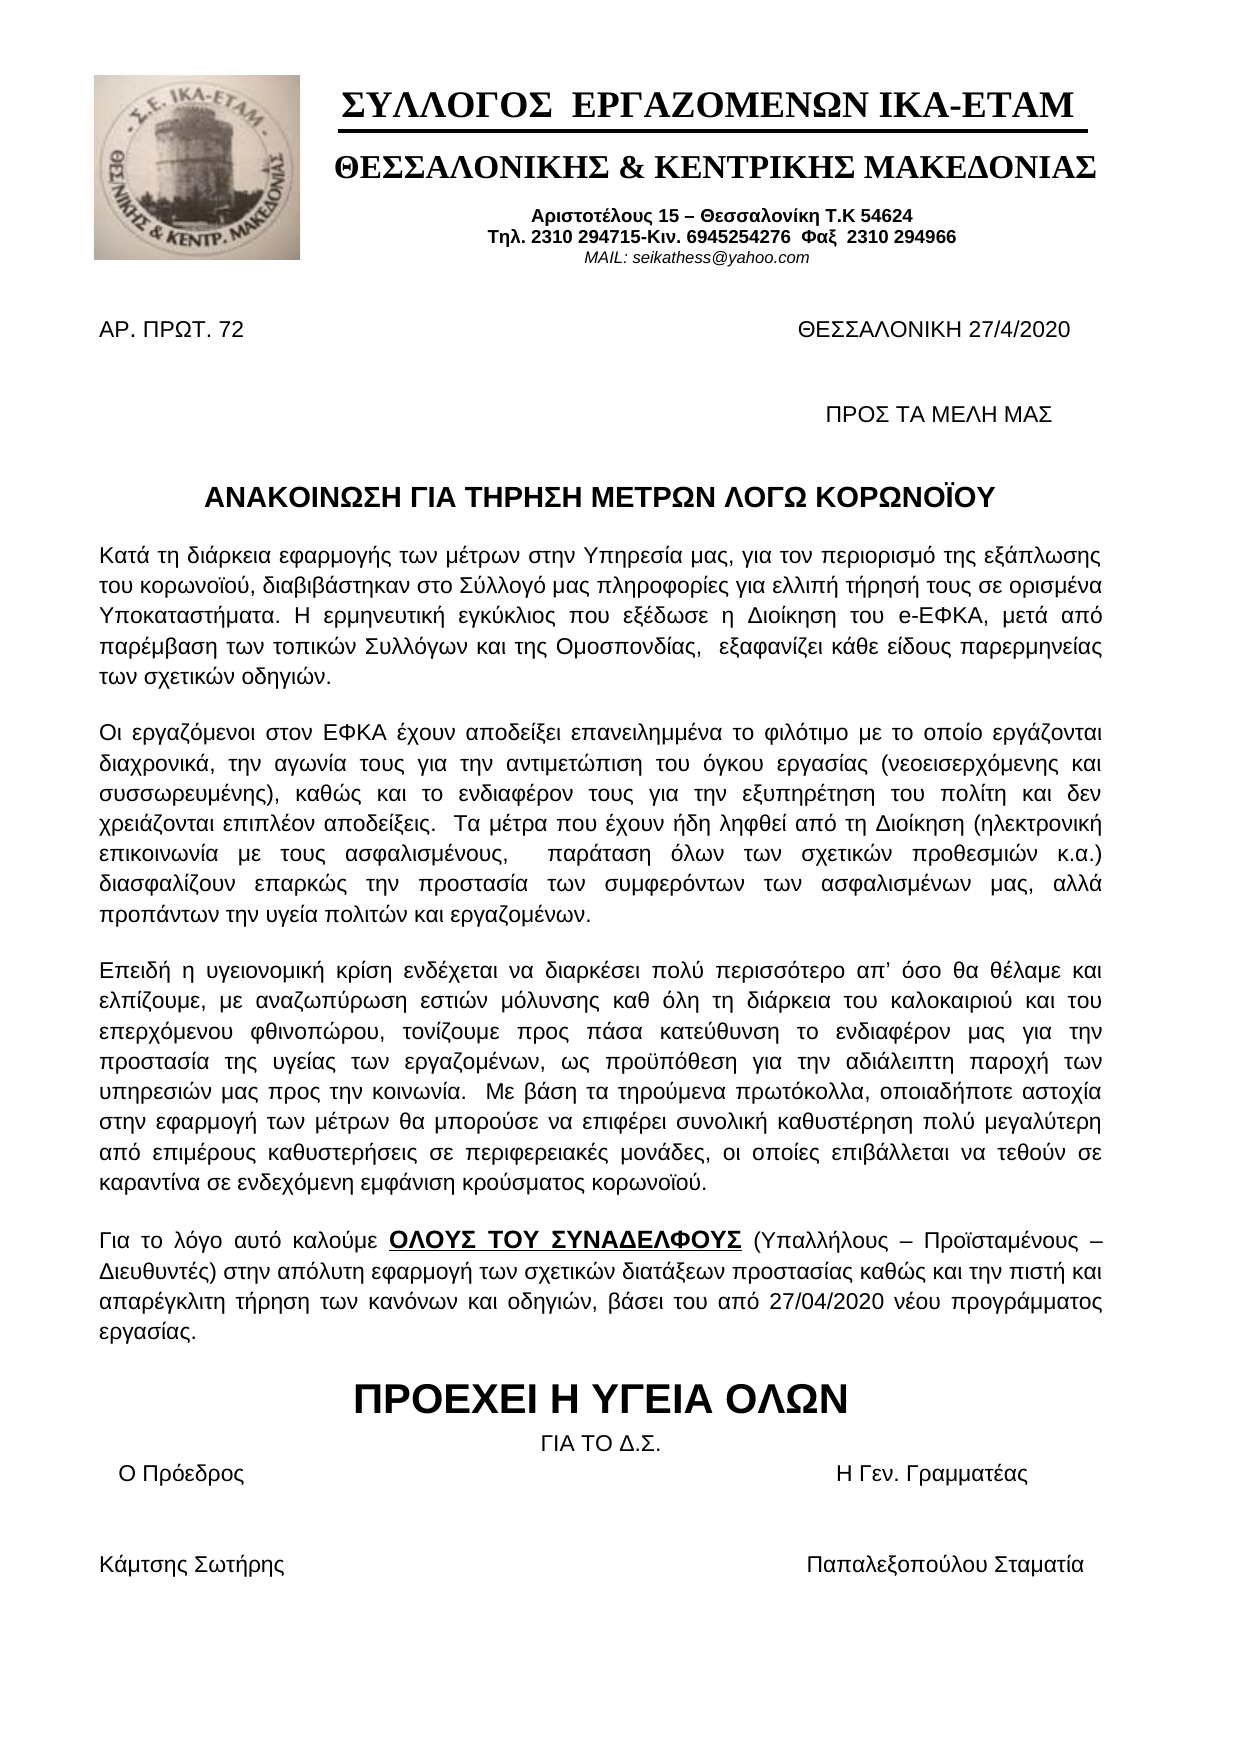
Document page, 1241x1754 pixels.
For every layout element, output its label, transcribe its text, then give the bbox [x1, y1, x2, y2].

text ΠΡΟΣ ΤΑ ΜΕΛΗ ΜΑΣ [94, 401, 1106, 427]
text ΓΙΑ ΤΟ Δ.Σ. [99, 1430, 1103, 1456]
picture [93, 75, 300, 260]
text Ο Πρόεδρος Η Γεν. Γραμματέας [99, 1460, 1103, 1486]
text Κάμτσης Σωτήρης Παπαλεξοπούλου Σταματία [99, 1551, 1103, 1577]
text Επειδή η υγειονομική κρίση ενδέχεται να διαρκέσει πολύ περισσότερο απ’ όσο θα θέλαμε και ελπίζουμε, με αναζωπύρωση εστιών μόλυνσης καθ όλη τη διάρκεια του καλοκαιριού και του επερχόμενου φθινοπώρου, τονίζουμε προς πάσα κατεύθυνση το ενδιαφέρον μας για την προστασία της υγείας των εργαζομένων, ως προϋπόθεση για την αδιάλειπτη παροχή των υπηρεσιών μας προς την κοινωνία. Με βάση τα τηρούμενα πρωτόκολλα, οποιαδήποτε αστοχία στην εφαρμογή των μέτρων θα μπορούσε να επιφέρει συνολική καθυστέρηση πολύ μεγαλύτερη από επιμέρους καθυστερήσεις σε περιφερειακές μονάδες, οι οποίες επιβάλλεται να τεθούν σε καραντίνα σε ενδεχόμενη εμφάνιση κρούσματος κορωνοϊού. [99, 957, 1103, 1195]
text Κατά τη διάρκεια εφαρμογής των μέτρων στην Υπηρεσία μας, για τον περιορισμό της εξάπλωσης του κορωνοϊού, διαβιβάστηκαν στο Σύλλογό μας πληροφορίες για ελλιπή τήρησή τους σε ορισμένα Υποκαταστήματα. Η ερμηνευτική εγκύκλιος που εξέδωσε η Διοίκηση του e-ΕΦΚΑ, μετά από παρέμβαση των τοπικών Συλλόγων και της Ομοσπονδίας, εξαφανίζει κάθε είδους παρερμηνείας των σχετικών οδηγιών. [99, 542, 1103, 689]
text Για το λόγο αυτό καλούμε ΟΛΟΥΣ ΤΟΥ ΣΥΝΑΔΕΛΦΟΥΣ (Υπαλλήλους – Προϊσταμένους – Διευθυντές) στην απόλυτη εφαρμογή των σχετικών διατάξεων προστασίας καθώς και την πιστή και απαρέγκλιτη τήρηση των κανόνων και οδηγιών, βάσει του από 27/04/2020 νέου προγράμματος εργασίας. [99, 1225, 1103, 1344]
text ΑΡ. ΠΡΩΤ. 72 ΘΕΣΣΑΛΟΝΙΚΗ 27/4/2020 [99, 314, 1106, 343]
text ΑΝΑΚΟΙΝΩΣΗ ΓΙΑ ΤΗΡΗΣΗ ΜΕΤΡΩΝ ΛΟΓΩ ΚΟΡΩΝΟΪΟΥ [94, 480, 1106, 513]
text ΠΡΟΕΧΕΙ Η ΥΓΕΙΑ ΟΛΩΝ [99, 1375, 1103, 1423]
text Οι εργαζόμενοι στον ΕΦΚΑ έχουν αποδείξει επανειλημμένα το φιλότιμο με το οποίο εργάζονται διαχρονικά, την αγωνία τους για την αντιμετώπιση του όγκου εργασίας (νεοεισερχόμενης και συσσωρευμένης), καθώς και το ενδιαφέρον τους για την εξυπηρέτηση του πολίτη και δεν χρειάζονται επιπλέον αποδείξεις. Τα μέτρα που έχουν ήδη ληφθεί από τη Διοίκηση (ηλεκτρονική επικοινωνία με τους ασφαλισμένους, παράταση όλων των σχετικών προθεσμιών κ.α.) διασφαλίζουν επαρκώς την προστασία των συμφερόντων των ασφαλισμένων μας, αλλά προπάντων την υγεία πολιτών και εργαζομένων. [99, 719, 1103, 927]
